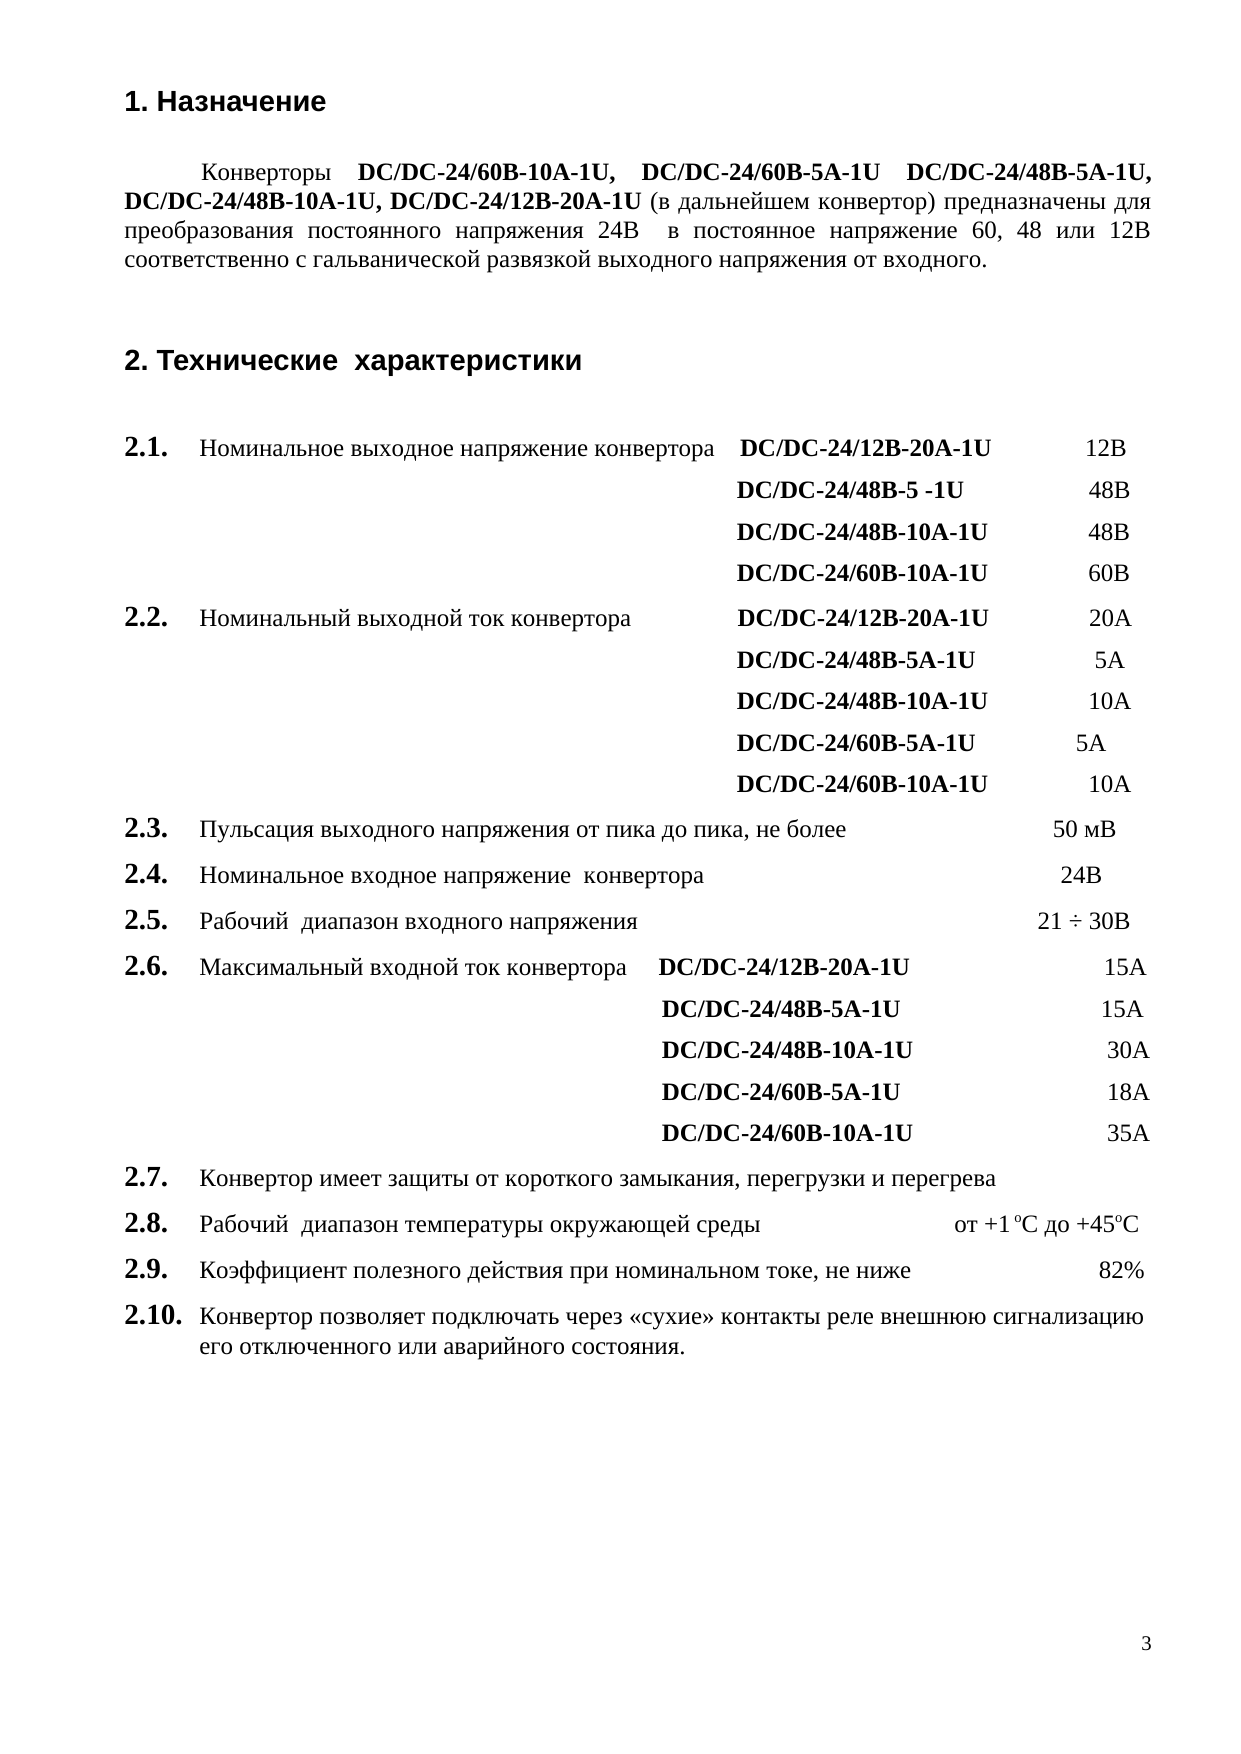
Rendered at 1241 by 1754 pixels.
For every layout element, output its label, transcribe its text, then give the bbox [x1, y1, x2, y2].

text его отключенного или аварийного состояния. [124, 1331, 1152, 1360]
list Конвертор имеет защиты от короткого замыкания, перегрузки и перегрева [124, 1159, 1152, 1193]
list DC/DC-24/60В-10А-1U 35А [649, 1118, 1152, 1147]
list Номинальный выходной ток конвертора DC/DC-24/12В-20А-1U 20А [124, 599, 1152, 633]
list Пульсация выходного напряжения от пика до пика, не более 50 мВ [124, 810, 1152, 844]
text Конверторы DC/DC-24/60В-10А-1U, DC/DC-24/60В-5А-1U DC/DC-24/48В-5А-1U, DC/DC-24/48В-10А-1U, DC/DC-24/12В-20А-1U (в дальнейшем конвертор) предназначены для преобразования постоянного напряжения 24В в постоянное напряжение 60, 48 или 12В соответственно с гальванической развязкой выходного напряжения от входного. [124, 157, 1152, 272]
list Рабочий диапазон температуры окружающей среды от +1 оС до +45оС [124, 1205, 1152, 1239]
list DC/DC-24/60В-5А-1U 5А [124, 728, 1152, 756]
list Номинальное входное напряжение конвертора 24В [124, 856, 1152, 890]
list DC/DC-24/48В-10А-1U 10А [124, 686, 1152, 715]
list DC/DC-24/60В-10А-1U 60В [649, 558, 1152, 587]
list DC/DC-24/60В-10А-1U 10А [649, 769, 1152, 798]
list DC/DC-24/48В-5А-1U 5А [124, 645, 1152, 674]
subtitle 1. Назначение [124, 84, 1152, 118]
list Коэффициент полезного действия при номинальном токе, не ниже 82% [124, 1251, 1152, 1285]
list DC/DC-24/48В-5 -1U 48В [124, 475, 1152, 504]
list DC/DC-24/48В-10А-1U 30А [124, 1036, 1152, 1064]
list DC/DC-24/60В-5А-1U 18А [649, 1077, 1152, 1106]
list DC/DC-24/48В-5А-1U 15А [124, 994, 1152, 1023]
list Конвертор позволяет подключать через «сухие» контакты реле внешнюю сигнализацию [124, 1297, 1152, 1331]
subtitle 2. Технические характеристики [124, 343, 1152, 377]
list Максимальный входной ток конвертора DC/DC-24/12В-20А-1U 15А [124, 948, 1152, 982]
list Номинальное выходное напряжение конвертора DC/DC-24/12В-20А-1U 12В [124, 429, 1152, 463]
list Рабочий диапазон входного напряжения 21 ÷ 30В [124, 902, 1152, 936]
list DC/DC-24/48В-10А-1U 48В [124, 517, 1152, 545]
